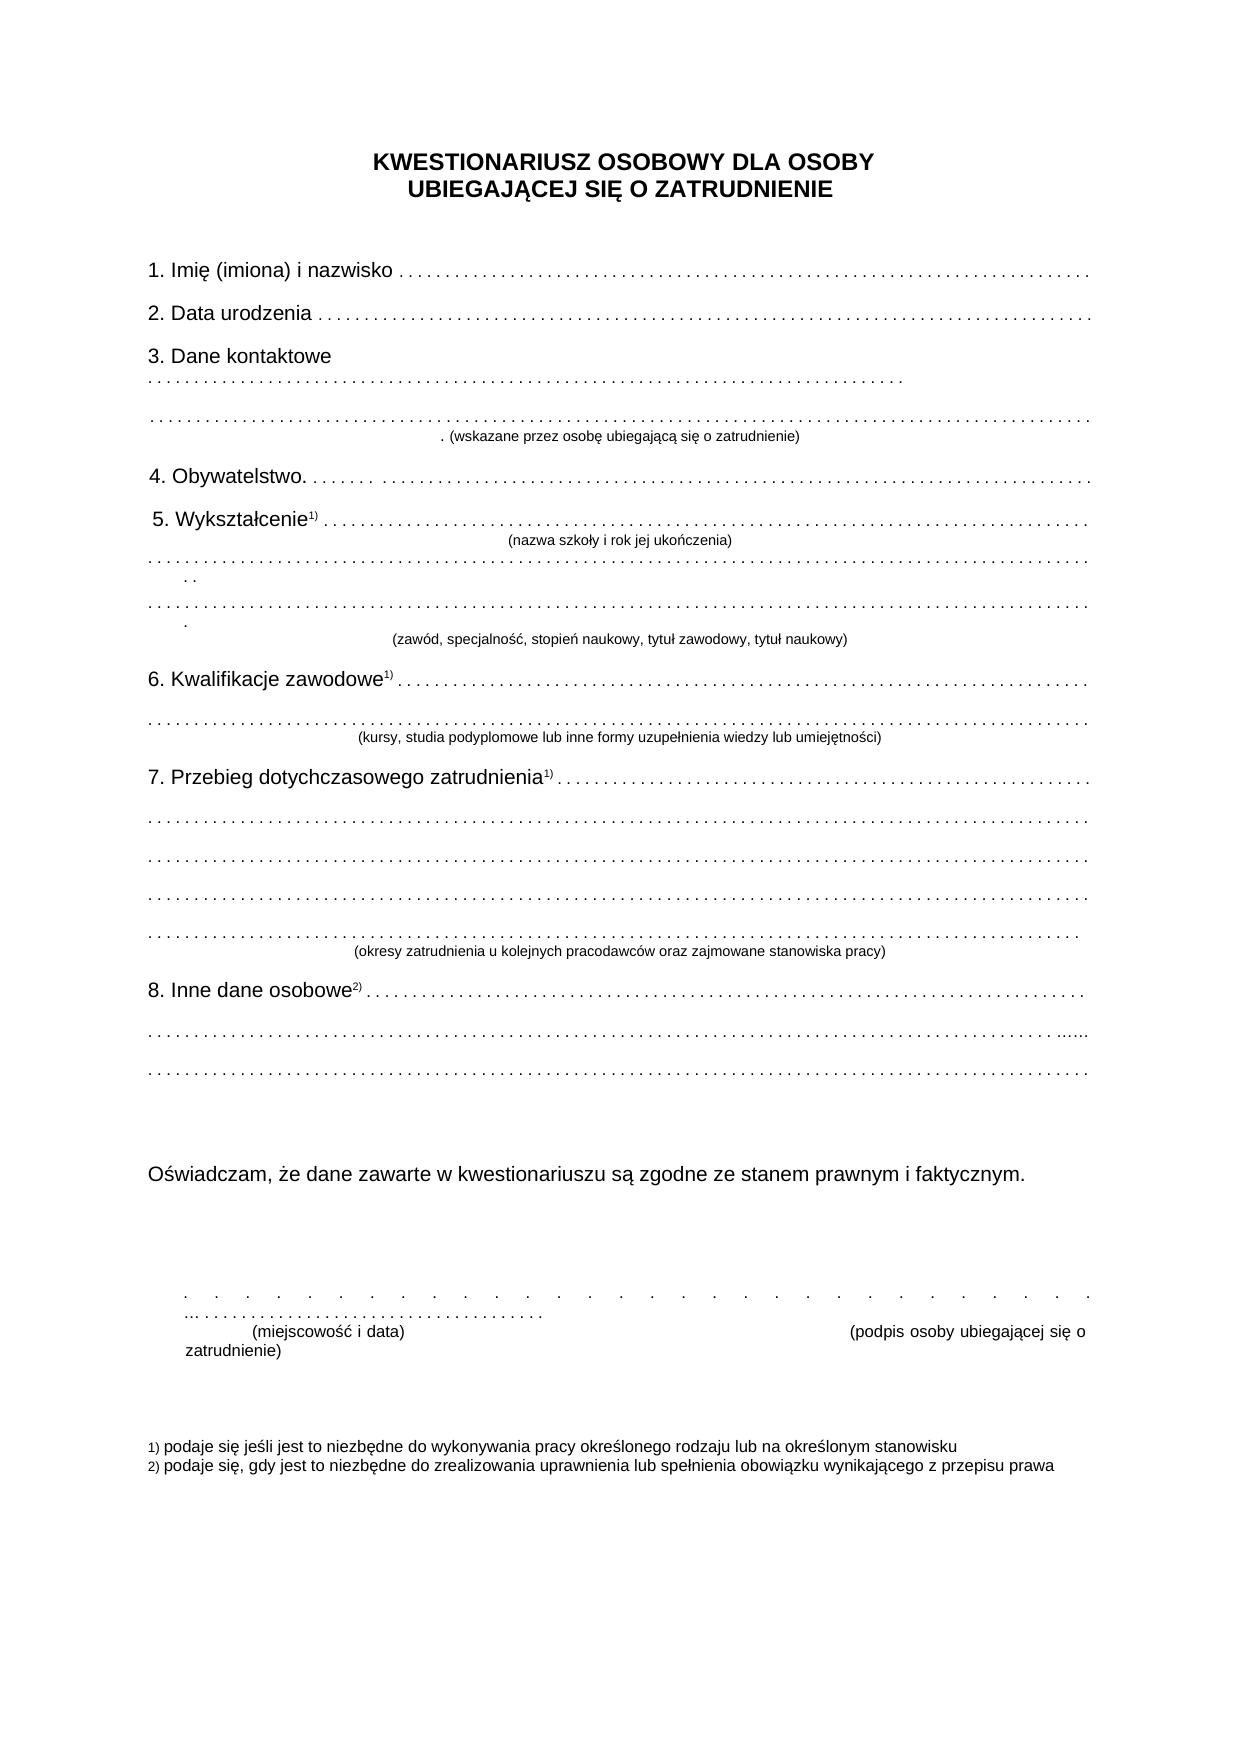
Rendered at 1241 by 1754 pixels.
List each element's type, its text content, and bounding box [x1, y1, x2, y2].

text . . . . . . . . . . . . . . . . . . . . . . . . . . . . . . . . . . . . . . . . . . . . . . . . . . . . . . . . . . . . . . . . . . . . . . . . . . . . . . . . . . . . . . . . . . . . . . . . . . . . . .. (wskazane przez osobę ubiegającą się o zatrudnienie) [148, 407, 1093, 445]
text 5. Wykształcenie1) . . . . . . . . . . . . . . . . . . . . . . . . . . . . . . . . . . . . . . . . . . . . . . . . . . . . . . . . . . . . . . . . . . . . . . . . . . . . . . . . . . . (nazwa szkoły i rok jej ukończenia) [148, 507, 1093, 548]
text (miejscowość i data) (podpis osoby ubiegającej się o zatrudnienie) [185, 1322, 1093, 1360]
text . . . . . . . . . . . . . . . . . . . . . . . . . . . . . . … . . . . . . . . . . . . . . . . . . . . . . . . . . . . . . . . . . . . . [183, 1283, 1093, 1322]
text KWESTIONARIUSZ OSOBOWY DLA OSOBY [148, 148, 1093, 175]
text . . . . . . . . . . . . . . . . . . . . . . . . . . . . . . . . . . . . . . . . . . . . . . . . . . . . . . . . . . . . . . . . . . . . . . . . . . . . . . . . . . . . . . . . . . . . . . . . . . . . . . [148, 710, 1093, 729]
text . . . . . . . . . . . . . . . . . . . . . . . . . . . . . . . . . . . . . . . . . . . . . . . . . . . . . . . . . . . . . . . . . . . . . . . . . . . . . . . . . . . . . . . . . . . . . . . . . . . . . . [148, 885, 1093, 904]
text 1. Imię (imiona) i nazwisko . . . . . . . . . . . . . . . . . . . . . . . . . . . . . . . . . . . . . . . . . . . . . . . . . . . . . . . . . . . . . . . . . . . . . . . . . . . [148, 258, 1093, 282]
text . . . . . . . . . . . . . . . . . . . . . . . . . . . . . . . . . . . . . . . . . . . . . . . . . . . . . . . . . . . . . . . . . . . . . . . . . . . . . . . . . . . . . . . . . . . . . . . . . . . . . . . [148, 592, 1093, 631]
text (zawód, specjalność, stopień naukowy, tytuł zawodowy, tytuł naukowy) [148, 631, 1093, 648]
text (kursy, studia podyplomowe lub inne formy uzupełnienia wiedzy lub umiejętności) [148, 729, 1093, 746]
text . . . . . . . . . . . . . . . . . . . . . . . . . . . . . . . . . . . . . . . . . . . . . . . . . . . . . . . . . . . . . . . . . . . . . . . . . . . . . . . . . . . . . . . . . . . . . . . . . . . . . . . . [148, 548, 1093, 586]
text 7. Przebieg dotychczasowego zatrudnienia1) . . . . . . . . . . . . . . . . . . . . . . . . . . . . . . . . . . . . . . . . . . . . . . . . . . . . . . . . . . [148, 765, 1093, 789]
text 2. Data urodzenia . . . . . . . . . . . . . . . . . . . . . . . . . . . . . . . . . . . . . . . . . . . . . . . . . . . . . . . . . . . . . . . . . . . . . . . . . . . . . . . . . . . . [148, 301, 1093, 325]
text 1) podaje się jeśli jest to niezbędne do wykonywania pracy określonego rodzaju lub na określonym stanowisku [148, 1437, 1093, 1456]
text (okresy zatrudnienia u kolejnych pracodawców oraz zajmowane stanowiska pracy) [148, 942, 1093, 959]
text Oświadczam, że dane zawarte w kwestionariuszu są zgodne ze stanem prawnym i faktycznym. [148, 1161, 1122, 1185]
text . . . . . . . . . . . . . . . . . . . . . . . . . . . . . . . . . . . . . . . . . . . . . . . . . . . . . . . . . . . . . . . . . . . . . . . . . . . . . . . . . . . . . . . . . . . . . . . . . . . . . . [148, 1060, 1093, 1079]
text UBIEGAJĄCEJ SIĘ O ZATRUDNIENIE [148, 175, 1093, 203]
text . . . . . . . . . . . . . . . . . . . . . . . . . . . . . . . . . . . . . . . . . . . . . . . . . . . . . . . . . . . . . . . . . . . . . . . . . . . . . . . . . . . . . . . . . . . . . . . . . . . . . . [148, 808, 1093, 827]
text 8. Inne dane osobowe2) . . . . . . . . . . . . . . . . . . . . . . . . . . . . . . . . . . . . . . . . . . . . . . . . . . . . . . . . . . . . . . . . . . . . . . . . . . . . . . [148, 978, 1093, 1002]
text 4. Obywatelstwo. . . . . . . . . . . . . . . . . . . . . . . . . . . . . . . . . . . . . . . . . . . . . . . . . . . . . . . . . . . . . . . . . . . . . . . . . . . . . . . . . . . . . [148, 464, 1093, 488]
text 6. Kwalifikacje zawodowe1) . . . . . . . . . . . . . . . . . . . . . . . . . . . . . . . . . . . . . . . . . . . . . . . . . . . . . . . . . . . . . . . . . . . . . . . . . . . [148, 667, 1093, 691]
text 2) podaje się, gdy jest to niezbędne do zrealizowania uprawnienia lub spełnienia obowiązku wynikającego z przepisu prawa [148, 1456, 1093, 1475]
text 3. Dane kontaktowe . . . . . . . . . . . . . . . . . . . . . . . . . . . . . . . . . . . . . . . . . . . . . . . . . . . . . . . . . . . . . . . . . . . . . . . . . . . . . . . . . . [148, 344, 1093, 387]
text . . . . . . . . . . . . . . . . . . . . . . . . . . . . . . . . . . . . . . . . . . . . . . . . . . . . . . . . . . . . . . . . . . . . . . . . . . . . . . . . . . . . . . . . . . . . . . . . . . . . . . [148, 846, 1093, 866]
text . . . . . . . . . . . . . . . . . . . . . . . . . . . . . . . . . . . . . . . . . . . . . . . . . . . . . . . . . . . . . . . . . . . . . . . . . . . . . . . . . . . . . . . . . . . . . . . . . . . . . [148, 923, 1093, 942]
text . . . . . . . . . . . . . . . . . . . . . . . . . . . . . . . . . . . . . . . . . . . . . . . . . . . . . . . . . . . . . . . . . . . . . . . . . . . . . . . . . . . . . . . . . . . . . . . . . . …… [148, 1021, 1093, 1041]
